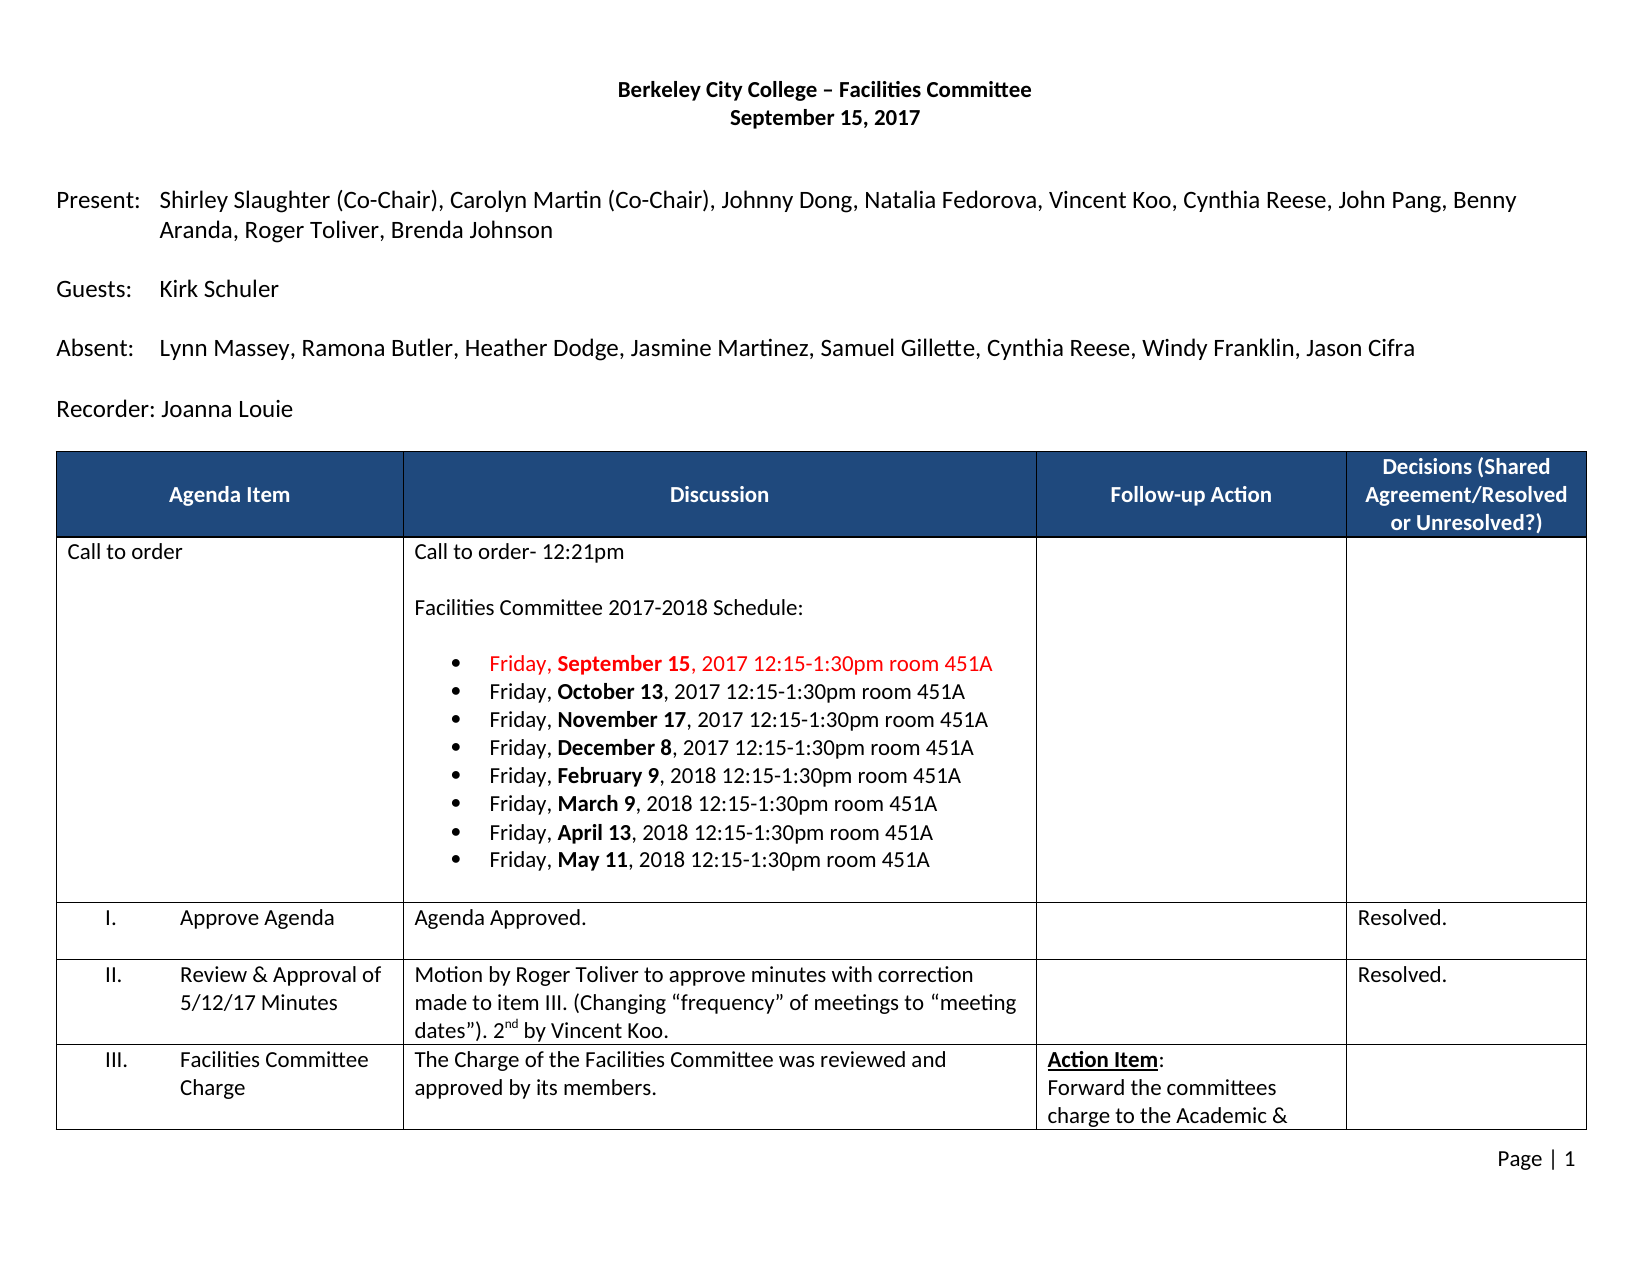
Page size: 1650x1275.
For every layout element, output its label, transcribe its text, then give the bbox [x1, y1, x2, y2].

table_cell [1037, 960, 1346, 1044]
text Absent: Lynn Massey, Ramona Butler, Heather Dodge, Jasmine Martinez, Samuel Gillette, Cynthia Reese, Windy Franklin, Jason Cifra [56, 332, 1575, 362]
table_cell Agenda Approved. [404, 903, 1036, 959]
text Berkeley City College – Facilities Committee [75, 75, 1575, 103]
table_cell Resolved. [1347, 960, 1586, 1044]
table_header Discussion [404, 452, 1036, 536]
table_header Agenda Item [57, 452, 403, 536]
table_cell [1347, 538, 1586, 902]
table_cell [1037, 1045, 1346, 1129]
table_header Decisions (Shared Agreement/Resolved or Unresolved?) [1347, 452, 1586, 536]
table_cell Motion by Roger Toliver to approve minutes with correction made to item III. (Changing “frequency” of meetings to “meeting dates”). 2nd by Vincent Koo. [404, 960, 1036, 1044]
text Guests: Kirk Schuler [56, 273, 1575, 304]
table_header Follow-up Action [1037, 452, 1346, 536]
text Present: Shirley Slaughter (Co-Chair), Carolyn Martin (Co-Chair), Johnny Dong, Natalia Fedorova, Vincent Koo, Cynthia Reese, John Pang, Benny Aranda, Roger Toliver, Brenda Johnson [56, 184, 1575, 273]
table_cell Approve Agenda [57, 903, 403, 959]
table_cell Review & Approval of 5/12/17 Minutes [57, 960, 403, 1044]
table_cell [1037, 903, 1346, 959]
table_cell Call to order [57, 538, 403, 902]
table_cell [57, 1045, 403, 1129]
table_cell [1347, 1045, 1586, 1129]
table_cell Resolved. [1347, 903, 1586, 959]
table_cell [1037, 538, 1346, 902]
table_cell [404, 1045, 1036, 1129]
text September 15, 2017 [75, 103, 1575, 131]
table_cell Call to order- 12:21pm Facilities Committee 2017-2018 Schedule: Friday, September 15, 2017 12:15-1:30pm room 451A Friday, October 13, 2017 12:15-1:30pm room 451A Friday, November 17, 2017 12:15-1:30pm room 451A Friday, December 8, 2017 12:15-1:30pm room 451A Friday, February 9, 2018 12:15-1:30pm room 451A Friday, March 9, 2018 12:15-1:30pm room 451A Friday, April 13, 2018 12:15-1:30pm room 451A Friday, May 11, 2018 12:15-1:30pm room 451A [404, 538, 1036, 902]
text Recorder: Joanna Louie [56, 393, 1575, 451]
